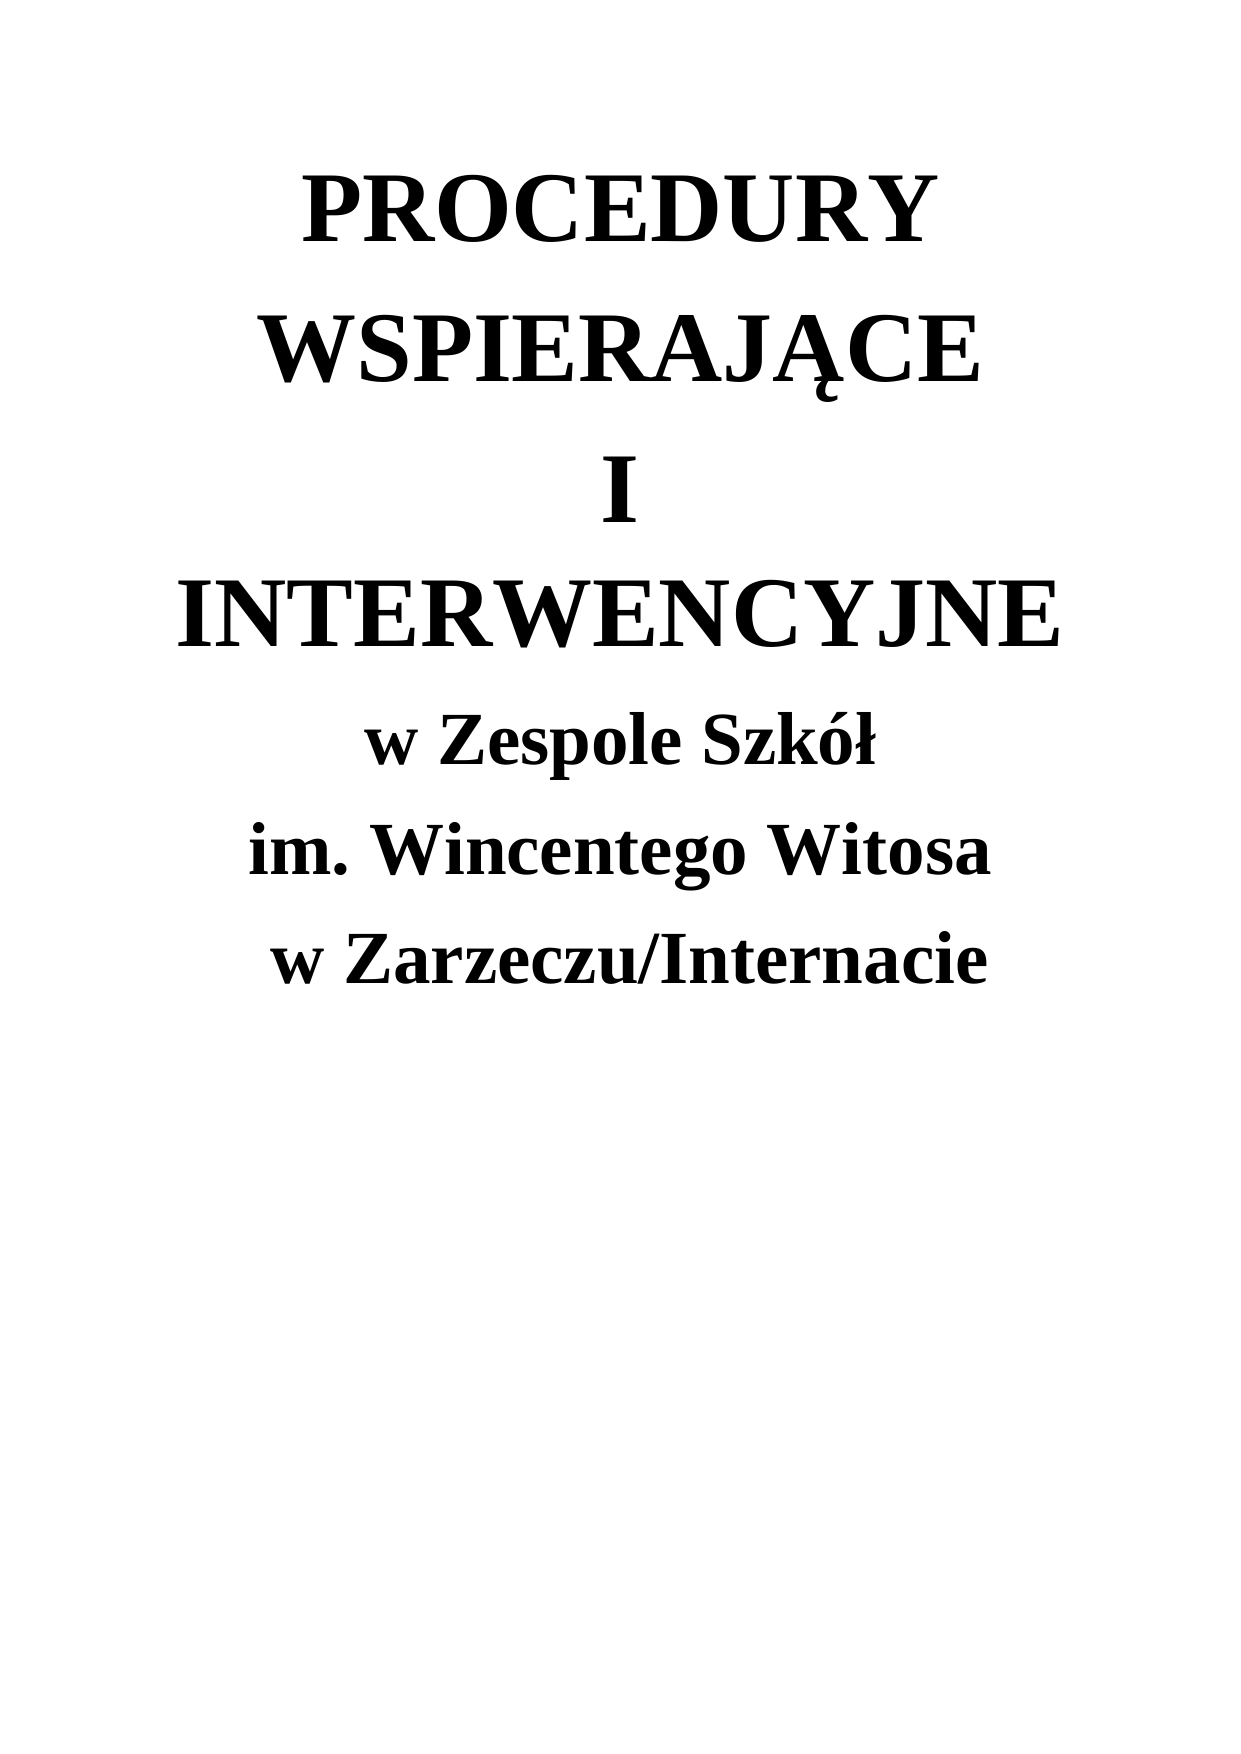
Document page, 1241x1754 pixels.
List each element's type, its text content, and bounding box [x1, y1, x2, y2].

text WSPIERAJĄCE [148, 288, 1093, 403]
text w Zarzeczu/Internacie [148, 914, 1093, 1000]
text I INTERWENCYJNE [148, 429, 1093, 668]
text im. Wincentego Witosa [148, 804, 1093, 890]
text w Zespole Szkół [148, 694, 1093, 781]
text PROCEDURY [148, 148, 1093, 263]
